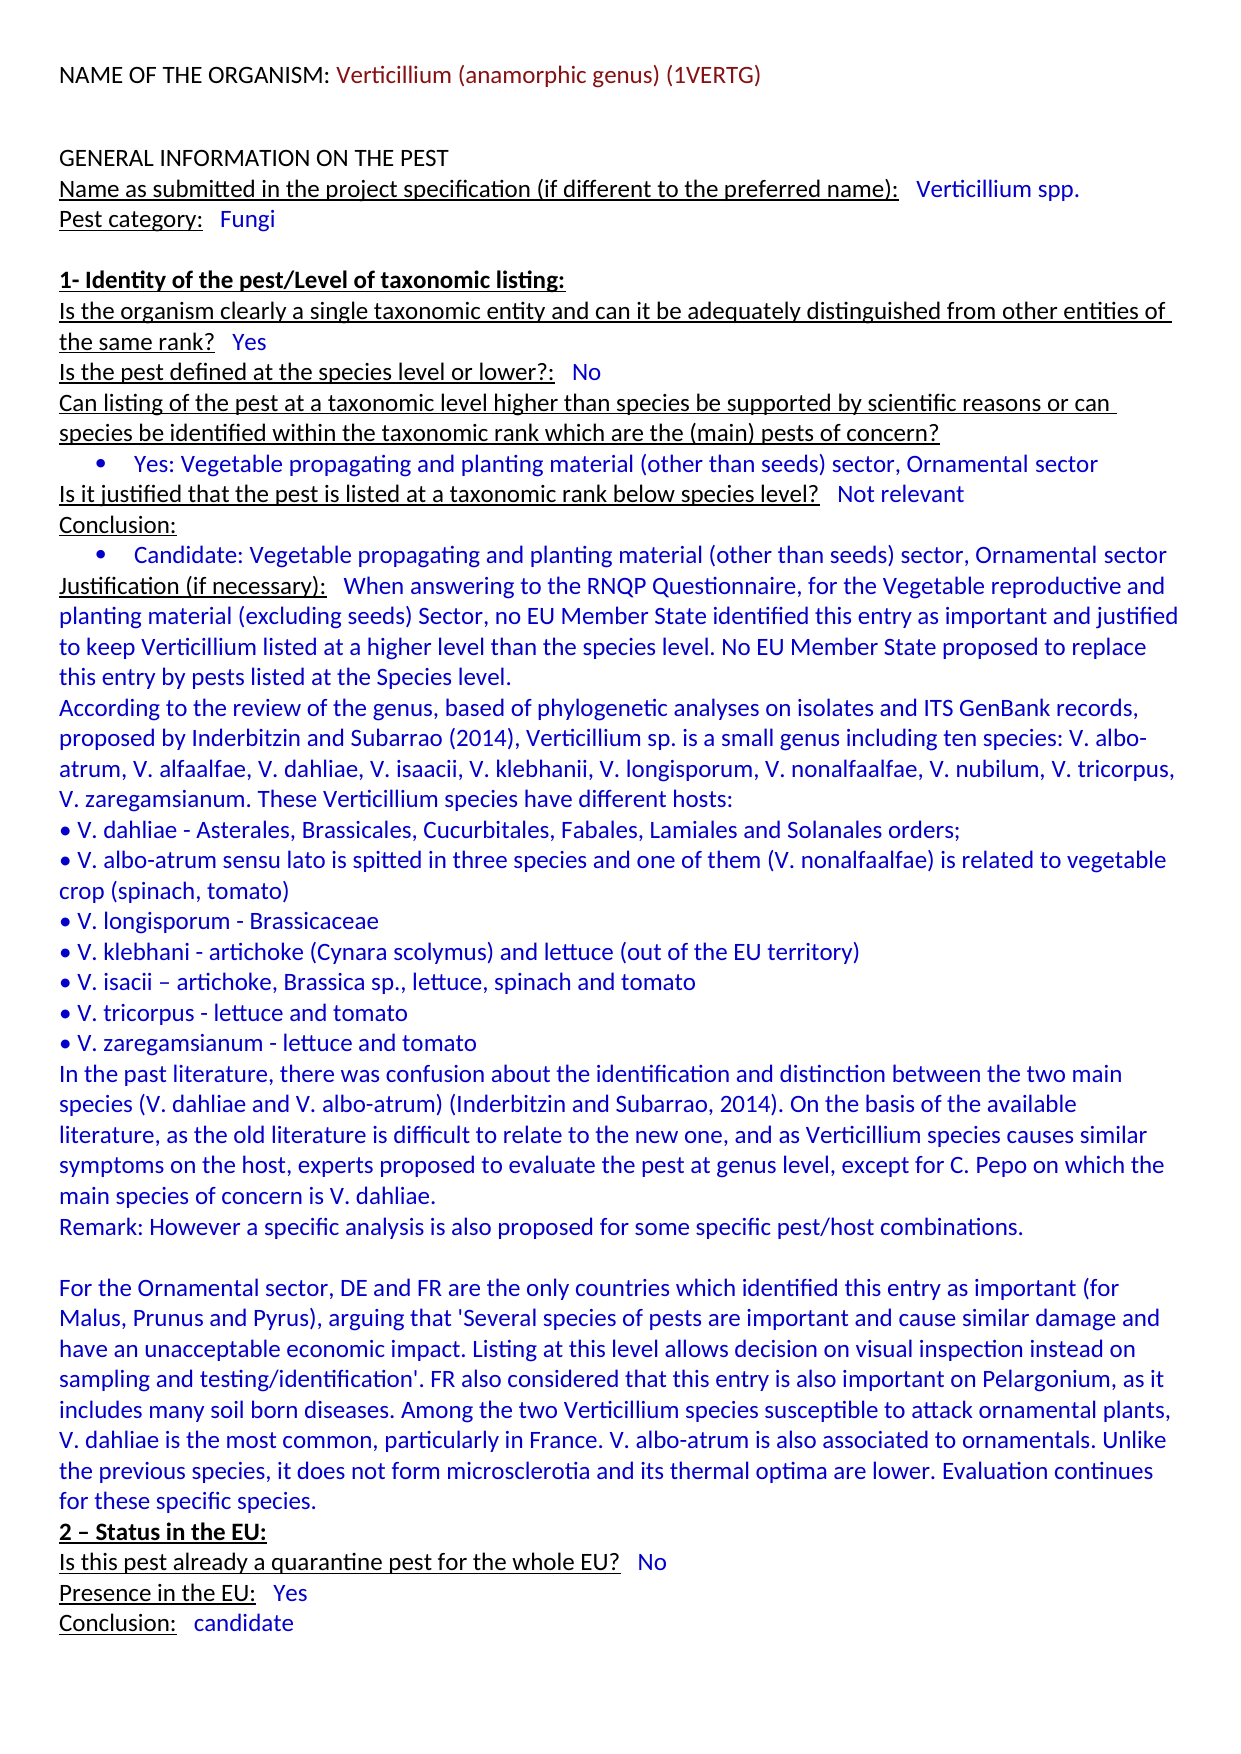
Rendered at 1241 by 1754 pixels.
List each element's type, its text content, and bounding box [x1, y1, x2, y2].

text GENERAL INFORMATION ON THE PEST [59, 142, 1181, 173]
text NAME OF THE ORGANISM: Verticillium (anamorphic genus) (1VERTG) [59, 59, 1181, 89]
list Yes: Vegetable propagating and planting material (other than seeds) sector, Ornamental sector [96, 448, 1181, 478]
text Is it justified that the pest is listed at a taxonomic rank below species level? Not relevant Conclusion: [59, 478, 1181, 539]
text Name as submitted in the project specification (if different to the preferred name): Verticillium spp. Pest category: Fungi 1- Identity of the pest/Level of taxonomic listing: Is the organism clearly a single taxonomic entity and can it be adequately distinguished from other entities of the same rank? Yes Is the pest defined at the species level or lower?: No Can listing of the pest at a taxonomic level higher than species be supported by scientific reasons or can species be identified within the taxonomic rank which are the (main) pests of concern? [59, 173, 1181, 448]
list Candidate: Vegetable propagating and planting material (other than seeds) sector, Ornamental sector [96, 539, 1181, 570]
text Justification (if necessary): When answering to the RNQP Questionnaire, for the Vegetable reproductive and planting material (excluding seeds) Sector, no EU Member State identified this entry as important and justified to keep Verticillium listed at a higher level than the species level. No EU Member State proposed to replace this entry by pests listed at the Species level. According to the review of the genus, based of phylogenetic analyses on isolates and ITS GenBank records, proposed by Inderbitzin and Subarrao (2014), Verticillium sp. is a small genus including ten species: V. albo-atrum, V. alfaalfae, V. dahliae, V. isaacii, V. klebhanii, V. longisporum, V. nonalfaalfae, V. nubilum, V. tricorpus, V. zaregamsianum. These Verticillium species have different hosts: • V. dahliae - Asterales, Brassicales, Cucurbitales, Fabales, Lamiales and Solanales orders; • V. albo-atrum sensu lato is spitted in three species and one of them (V. nonalfaalfae) is related to vegetable crop (spinach, tomato) • V. longisporum - Brassicaceae • V. klebhani - artichoke (Cynara scolymus) and lettuce (out of the EU territory) • V. isacii – artichoke, Brassica sp., lettuce, spinach and tomato • V. tricorpus - lettuce and tomato • V. zaregamsianum - lettuce and tomato In the past literature, there was confusion about the identification and distinction between the two main species (V. dahliae and V. albo-atrum) (Inderbitzin and Subarrao, 2014). On the basis of the available literature, as the old literature is difficult to relate to the new one, and as Verticillium species causes similar symptoms on the host, experts proposed to evaluate the pest at genus level, except for C. Pepo on which the main species of concern is V. dahliae. Remark: However a specific analysis is also proposed for some specific pest/host combinations. For the Ornamental sector, DE and FR are the only countries which identified this entry as important (for Malus, Prunus and Pyrus), arguing that 'Several species of pests are important and cause similar damage and have an unacceptable economic impact. Listing at this level allows decision on visual inspection instead on sampling and testing/identification'. FR also considered that this entry is also important on Pelargonium, as it includes many soil born diseases. Among the two Verticillium species susceptible to attack ornamental plants, V. dahliae is the most common, particularly in France. V. albo-atrum is also associated to ornamentals. Unlike the previous species, it does not form microsclerotia and its thermal optima are lower. Evaluation continues for these specific species. 2 – Status in the EU: Is this pest already a quarantine pest for the whole EU? No Presence in the EU: Yes Conclusion: candidate [59, 570, 1181, 1638]
